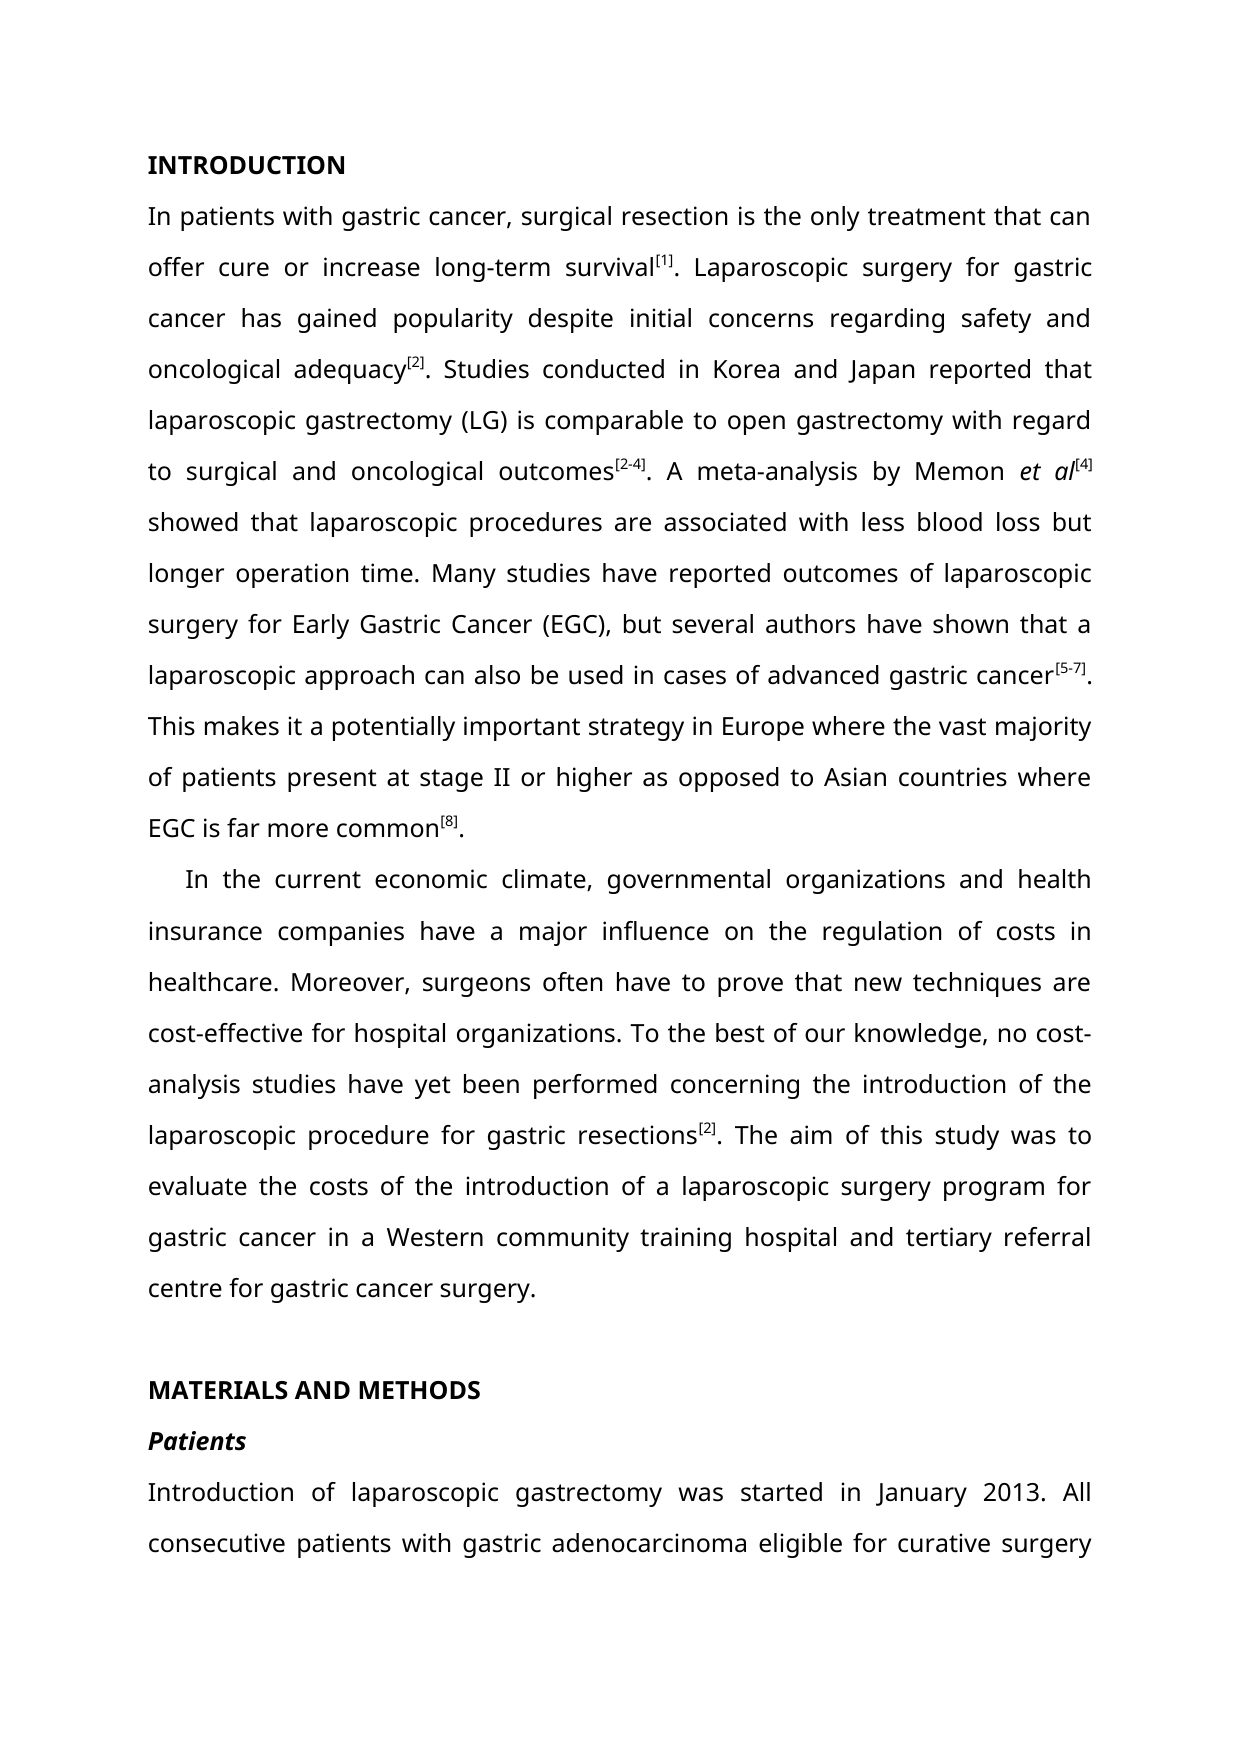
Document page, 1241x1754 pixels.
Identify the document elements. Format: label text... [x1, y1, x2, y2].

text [148, 1475, 1093, 1560]
text MATERIALS AND METHODS [148, 1373, 1093, 1407]
text INTRODUCTION [148, 148, 1093, 182]
text In the current economic climate, governmental organizations and health insurance companies have a major influence on the regulation of costs in healthcare. Moreover, surgeons often have to prove that new techniques are cost-effective for hospital organizations. To the best of our knowledge, no cost-analysis studies have yet been performed concerning the introduction of the laparoscopic procedure for gastric resections[2]. The aim of this study was to evaluate the costs of the introduction of a laparoscopic surgery program for gastric cancer in a Western community training hospital and tertiary referral centre for gastric cancer surgery. [148, 862, 1093, 1304]
text In patients with gastric cancer, surgical resection is the only treatment that can offer cure or increase long-term survival[1]. Laparoscopic surgery for gastric cancer has gained popularity despite initial concerns regarding safety and oncological adequacy[2]. Studies conducted in Korea and Japan reported that laparoscopic gastrectomy (LG) is comparable to open gastrectomy with regard to surgical and oncological outcomes[2-4]. A meta-analysis by Memon et al[4] showed that laparoscopic procedures are associated with less blood loss but longer operation time. Many studies have reported outcomes of laparoscopic surgery for Early Gastric Cancer (EGC), but several authors have shown that a laparoscopic approach can also be used in cases of advanced gastric cancer[5-7]. This makes it a potentially important strategy in Europe where the vast majority of patients present at stage II or higher as opposed to Asian countries where EGC is far more common[8]. [148, 199, 1093, 845]
text Patients [148, 1424, 1093, 1458]
